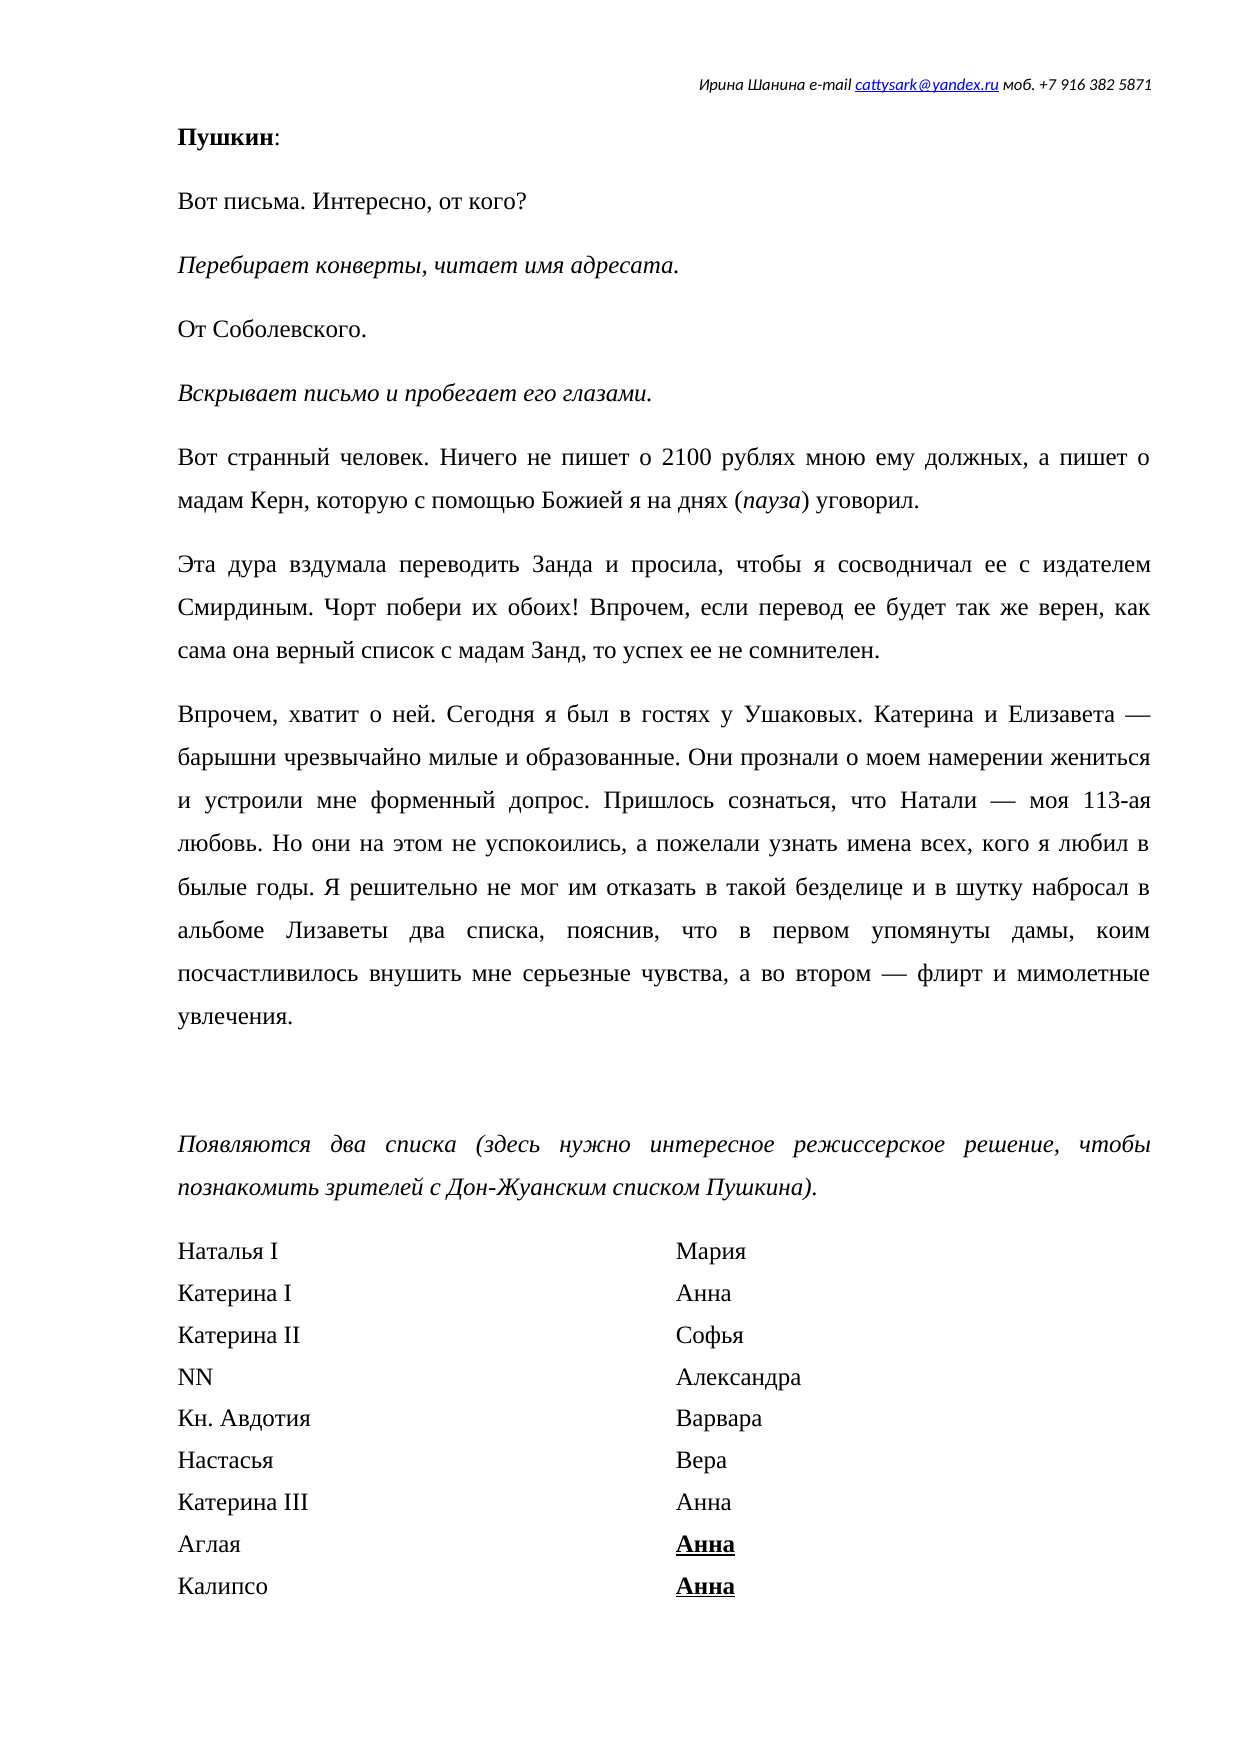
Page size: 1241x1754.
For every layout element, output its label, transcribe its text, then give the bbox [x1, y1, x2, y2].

table_cell Софья [664, 1320, 1163, 1362]
table_cell Анна [664, 1487, 1163, 1529]
table_cell Варвара [664, 1404, 1163, 1445]
table_cell Александра [664, 1362, 1163, 1403]
table_cell Анна [664, 1571, 1163, 1613]
text Вот странный человек. Ничего не пишет о 2100 рублях мною ему должных, а пишет о мадам Керн, которую с помощью Божией я на днях (пауза) уговорил. [177, 442, 1152, 514]
text Эта дура вздумала переводить Занда и просила, чтобы я сосводничал ее с издателем Смирдиным. Чорт побери их обоих! Впрочем, если перевод ее будет так же верен, как сама она верный список с мадам Занд, то успех ее не сомнителен. [177, 549, 1152, 664]
text Вскрывает письмо и пробегает его глазами. [177, 378, 1152, 407]
table_cell Катерина I [166, 1278, 664, 1320]
table_cell Анна [664, 1278, 1163, 1320]
table_cell Калипсо [166, 1571, 664, 1613]
table_cell Кн. Авдотия [166, 1404, 664, 1445]
table_cell Катерина II [166, 1320, 664, 1362]
text Вот письма. Интересно, от кого? [177, 186, 1152, 215]
text Перебирает конверты, читает имя адресата. [177, 250, 1152, 279]
table_cell Вера [664, 1445, 1163, 1487]
table_header Наталья I [166, 1236, 664, 1278]
table_cell Анна [664, 1529, 1163, 1571]
text Впрочем, хватит о ней. Сегодня я был в гостях у Ушаковых. Катерина и Елизавета — барышни чрезвычайно милые и образованные. Они прознали о моем намерении жениться и устроили мне форменный допрос. Пришлось сознаться, что Натали — моя 113-ая любовь. Но они на этом не успокоились, а пожелали узнать имена всех, кого я любил в былые годы. Я решительно не мог им отказать в такой безделице и в шутку набросал в альбоме Лизаветы два списка, пояснив, что в первом упомянуты дамы, коим посчастливилось внушить мне серьезные чувства, а во втором — флирт и мимолетные увлечения. [177, 699, 1152, 1030]
text Пушкин: [177, 122, 1152, 151]
text Появляются два списка (здесь нужно интересное режиссерское решение, чтобы познакомить зрителей с Дон-Жуанским списком Пушкина). [177, 1129, 1152, 1201]
table_header Мария [664, 1236, 1163, 1278]
table_cell Катерина III [166, 1487, 664, 1529]
table_cell Настасья [166, 1445, 664, 1487]
text От Соболевского. [177, 314, 1152, 343]
table_cell NN [166, 1362, 664, 1403]
table_cell Аглая [166, 1529, 664, 1571]
